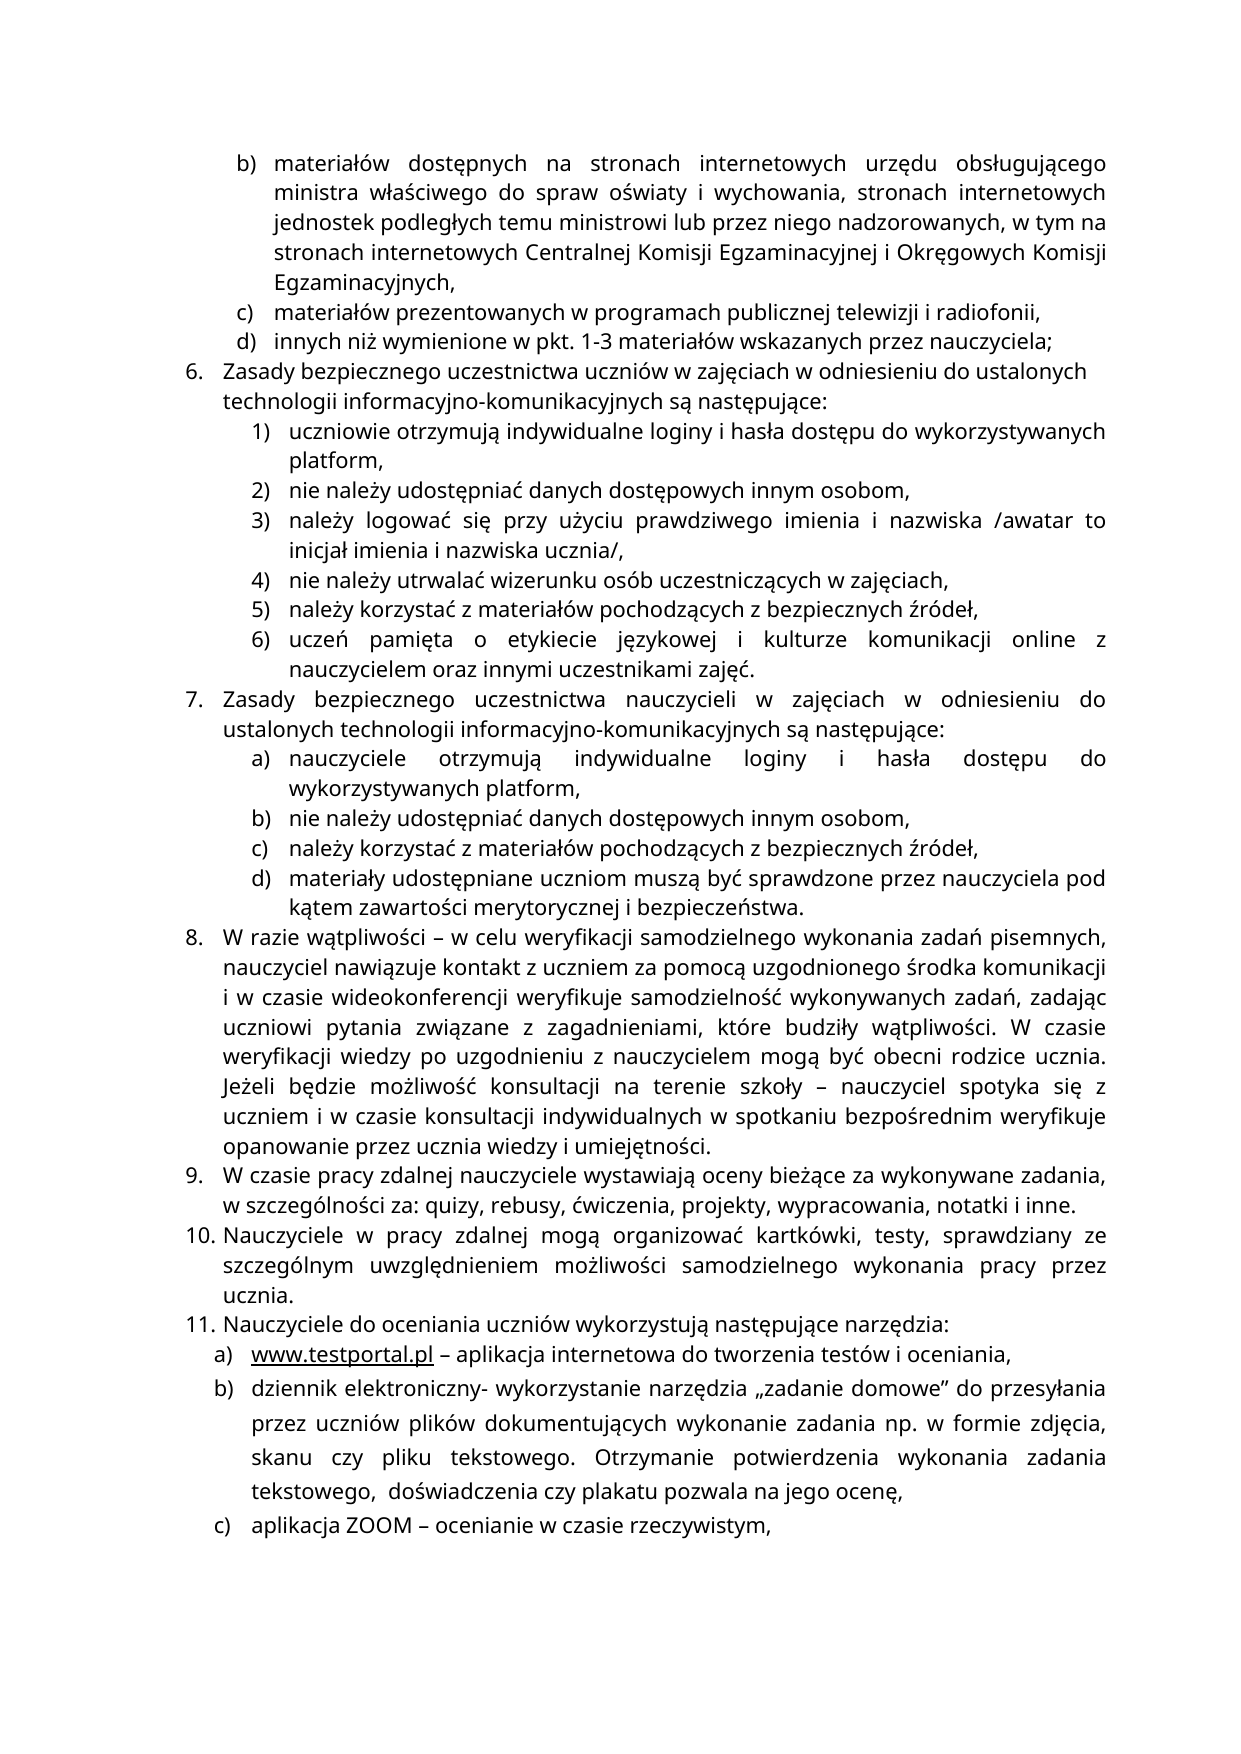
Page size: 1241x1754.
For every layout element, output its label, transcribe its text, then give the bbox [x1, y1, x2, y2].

list nauczyciele otrzymują indywidualne loginy i hasła dostępu do wykorzystywanych platform, [251, 743, 1107, 803]
list materiałów prezentowanych w programach publicznej telewizji i radiofonii, [236, 297, 1107, 326]
list nie należy utrwalać wizerunku osób uczestniczących w zajęciach, [251, 565, 1107, 594]
list należy korzystać z materiałów pochodzących z bezpiecznych źródeł, [251, 833, 1107, 863]
list technologii informacyjno-komunikacyjnych są następujące: [223, 386, 1107, 416]
list uczniowie otrzymują indywidualne loginy i hasła dostępu do wykorzystywanych platform, [251, 416, 1107, 475]
list nie należy udostępniać danych dostępowych innym osobom, [251, 475, 1107, 505]
list materiałów dostępnych na stronach internetowych urzędu obsługującego ministra właściwego do spraw oświaty i wychowania, stronach internetowych jednostek podległych temu ministrowi lub przez niego nadzorowanych, w tym na stronach internetowych Centralnej Komisji Egzaminacyjnej i Okręgowych Komisji Egzaminacyjnych, [236, 148, 1107, 297]
list W razie wątpliwości – w celu weryfikacji samodzielnego wykonania zadań pisemnych, nauczyciel nawiązuje kontakt z uczniem za pomocą uzgodnionego środka komunikacji i w czasie wideokonferencji weryfikuje samodzielność wykonywanych zadań, zadając uczniowi pytania związane z zagadnieniami, które budziły wątpliwości. W czasie weryfikacji wiedzy po uzgodnieniu z nauczycielem mogą być obecni rodzice ucznia. Jeżeli będzie możliwość konsultacji na terenie szkoły – nauczyciel spotyka się z uczniem i w czasie konsultacji indywidualnych w spotkaniu bezpośrednim weryfikuje opanowanie przez ucznia wiedzy i umiejętności. [185, 922, 1107, 1161]
list Nauczyciele w pracy zdalnej mogą organizować kartkówki, testy, sprawdziany ze szczególnym uwzględnieniem możliwości samodzielnego wykonania pracy przez ucznia. [185, 1220, 1107, 1309]
list dziennik elektroniczny- wykorzystanie narzędzia „zadanie domowe” do przesyłania przez uczniów plików dokumentujących wykonanie zadania np. w formie zdjęcia, skanu czy pliku tekstowego. Otrzymanie potwierdzenia wykonania zadania tekstowego, doświadczenia czy plakatu pozwala na jego ocenę, [213, 1373, 1107, 1506]
list innych niż wymienione w pkt. 1-3 materiałów wskazanych przez nauczyciela; [236, 326, 1107, 356]
list należy korzystać z materiałów pochodzących z bezpiecznych źródeł, [251, 594, 1107, 624]
list Zasady bezpiecznego uczestnictwa nauczycieli w zajęciach w odniesieniu do ustalonych technologii informacyjno-komunikacyjnych są następujące: [185, 684, 1107, 743]
list Zasady bezpiecznego uczestnictwa uczniów w zajęciach w odniesieniu do ustalonych [185, 356, 1107, 386]
list uczeń pamięta o etykiecie językowej i kulturze komunikacji online z nauczycielem oraz innymi uczestnikami zajęć. [251, 624, 1107, 684]
list Nauczyciele do oceniania uczniów wykorzystują następujące narzędzia: [185, 1309, 1107, 1339]
list materiały udostępniane uczniom muszą być sprawdzone przez nauczyciela pod kątem zawartości merytorycznej i bezpieczeństwa. [251, 863, 1107, 922]
list należy logować się przy użyciu prawdziwego imienia i nazwiska /awatar to inicjał imienia i nazwiska ucznia/, [251, 505, 1107, 565]
list aplikacja ZOOM – ocenianie w czasie rzeczywistym, [213, 1510, 1107, 1540]
list www.testportal.pl – aplikacja internetowa do tworzenia testów i oceniania, [213, 1339, 1107, 1369]
list W czasie pracy zdalnej nauczyciele wystawiają oceny bieżące za wykonywane zadania, w szczególności za: quizy, rebusy, ćwiczenia, projekty, wypracowania, notatki i inne. [185, 1161, 1107, 1220]
list nie należy udostępniać danych dostępowych innym osobom, [251, 803, 1107, 833]
